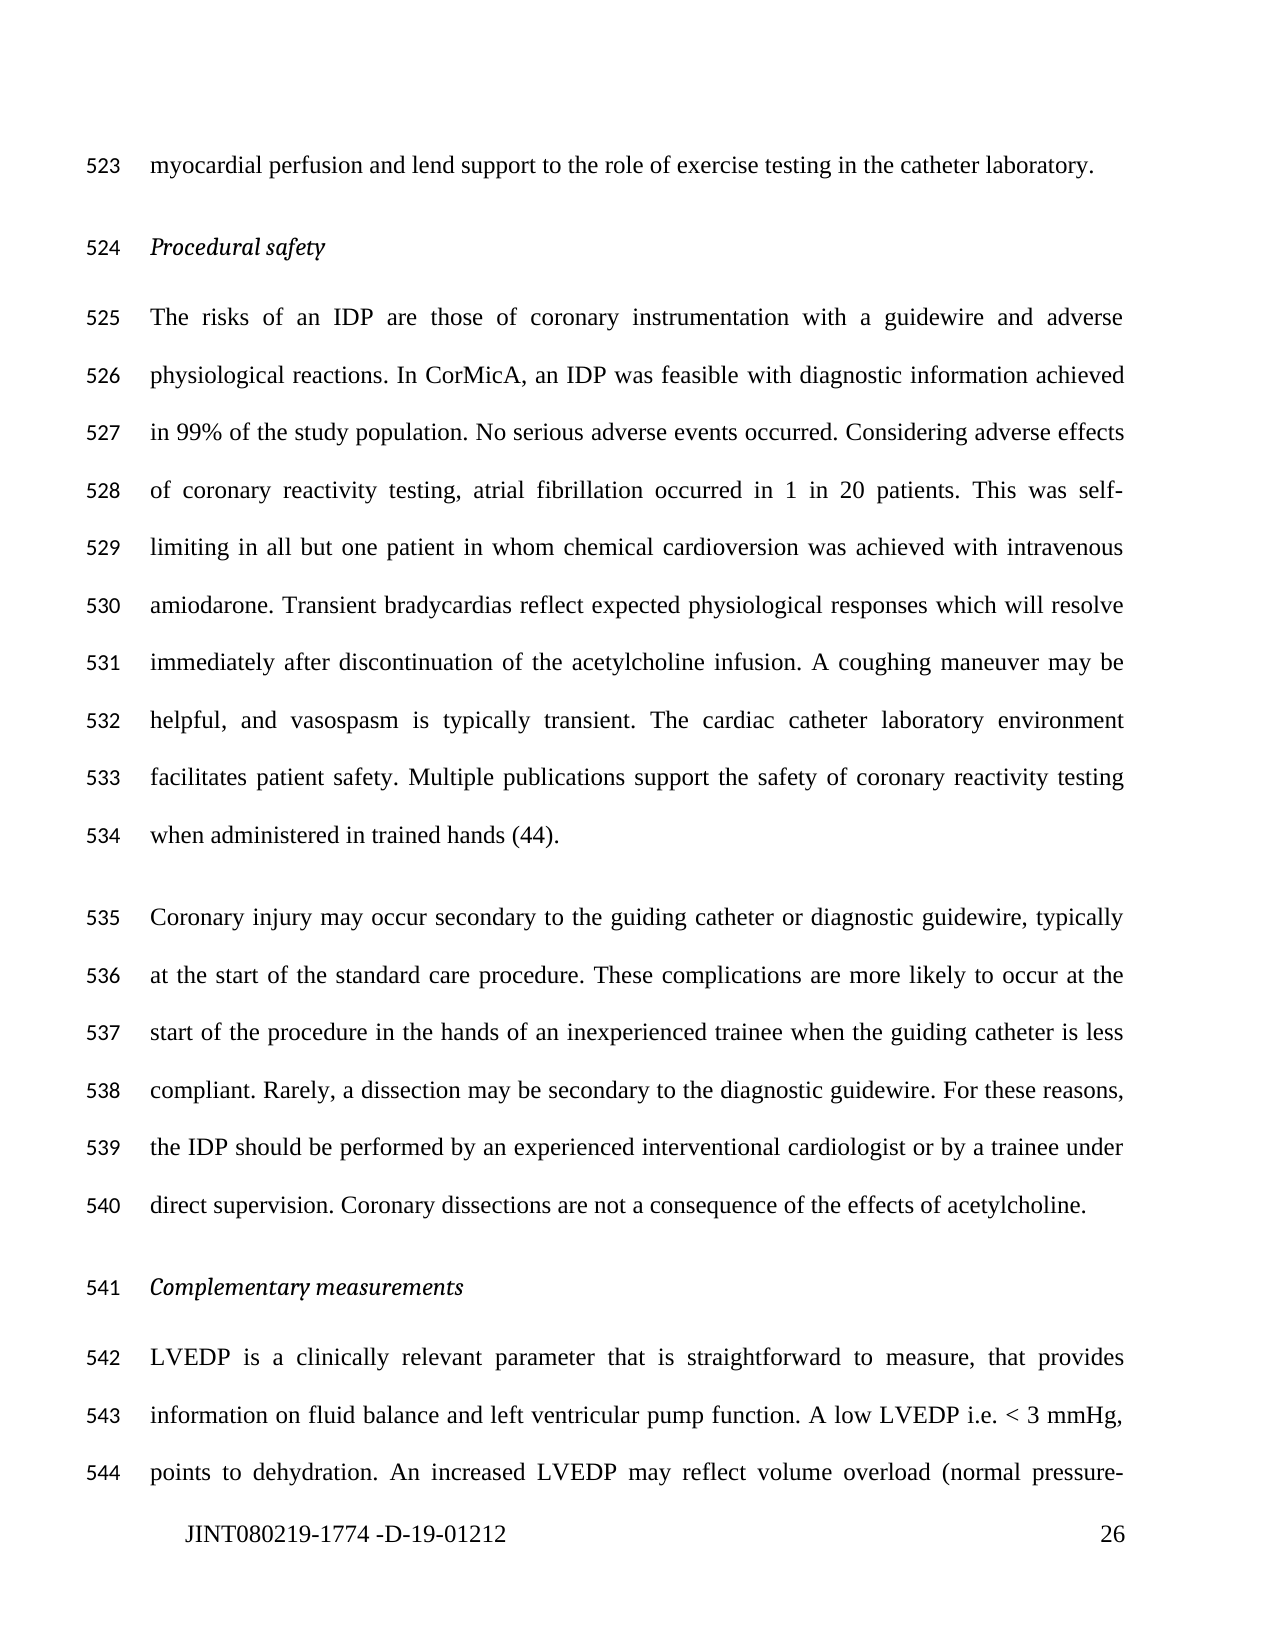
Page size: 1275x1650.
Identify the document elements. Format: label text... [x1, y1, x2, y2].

text The risks of an IDP are those of coronary instrumentation with a guidewire and adverse physiological reactions. In CorMicA, an IDP was feasible with diagnostic information achieved in 99% of the study population. No serious adverse events occurred. Considering adverse effects of coronary reactivity testing, atrial fibrillation occurred in 1 in 20 patients. This was self-limiting in all but one patient in whom chemical cardioversion was achieved with intravenous amiodarone. Transient bradycardias reflect expected physiological responses which will resolve immediately after discontinuation of the acetylcholine infusion. A coughing maneuver may be helpful, and vasospasm is typically transient. The cardiac catheter laboratory environment facilitates patient safety. Multiple publications support the safety of coronary reactivity testing when administered in trained hands (44). [150, 302, 1125, 849]
subtitle Procedural safety [150, 232, 1125, 261]
text Coronary injury may occur secondary to the guiding catheter or diagnostic guidewire, typically at the start of the standard care procedure. These complications are more likely to occur at the start of the procedure in the hands of an inexperienced trainee when the guiding catheter is less compliant. Rarely, a dissection may be secondary to the diagnostic guidewire. For these reasons, the IDP should be performed by an experienced interventional cardiologist or by a trainee under direct supervision. Coronary dissections are not a consequence of the effects of acetylcholine. [150, 902, 1125, 1219]
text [150, 150, 1125, 179]
subtitle Complementary measurements [150, 1272, 1125, 1301]
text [150, 1342, 1125, 1486]
